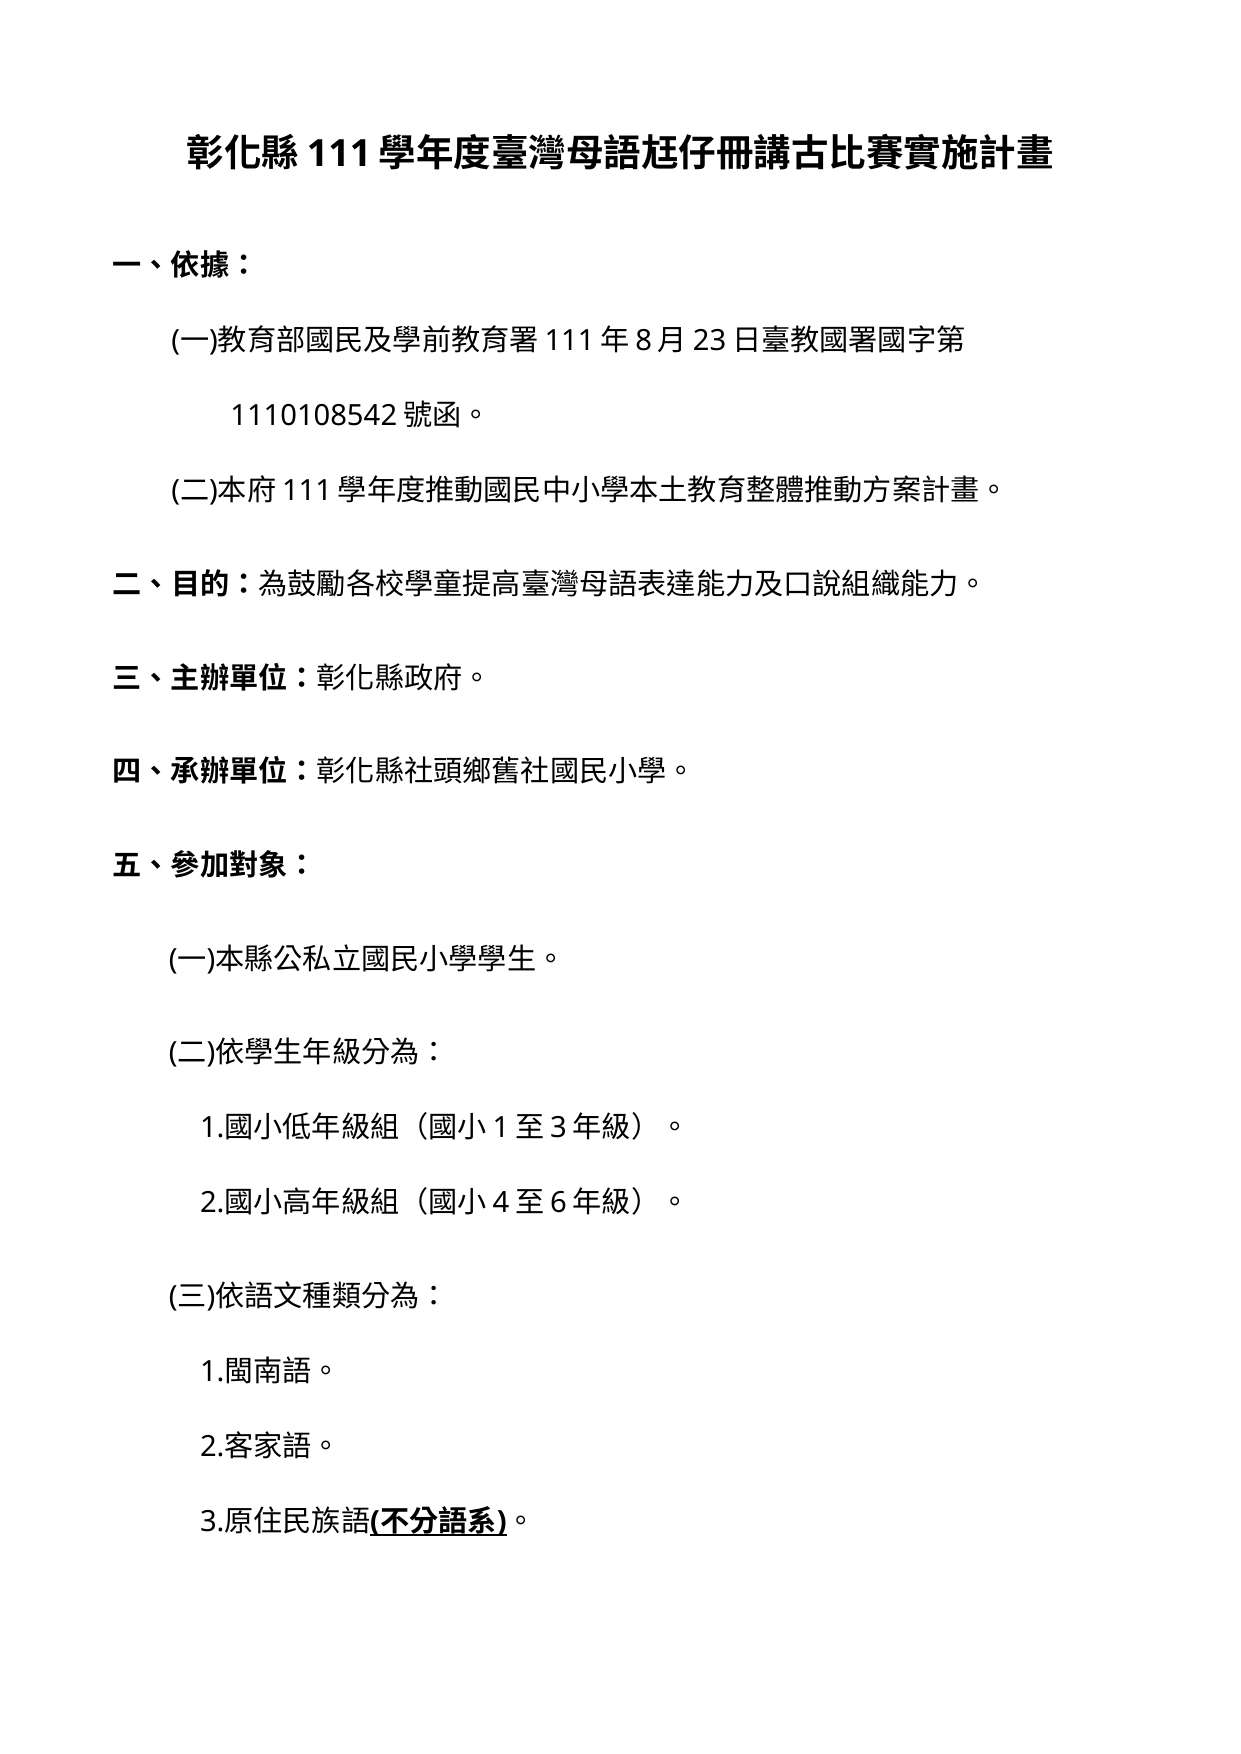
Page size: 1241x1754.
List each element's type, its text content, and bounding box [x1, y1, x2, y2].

text (三)依語文種類分為： [168, 1257, 1128, 1332]
text 三、主辦單位：彰化縣政府。 [112, 638, 1128, 713]
text (二)依學生年級分為： [168, 1013, 1128, 1088]
text (一)教育部國民及學前教育署111年8月23日臺教國署國字第1110108542號函。 [171, 300, 1128, 450]
text 1.閩南語。 [200, 1332, 1128, 1407]
text 彰化縣111學年度臺灣母語尪仔冊講古比賽實施計畫 [112, 113, 1128, 188]
text 2.客家語。 [200, 1407, 1128, 1482]
text 3.原住民族語(不分語系)。 [200, 1482, 1128, 1557]
text 2.國小高年級組（國小4至6年級）。 [200, 1163, 1128, 1238]
text (一)本縣公私立國民小學學生。 [168, 919, 1128, 994]
text 二、目的：為鼓勵各校學童提高臺灣母語表達能力及口說組織能力。 [112, 544, 1128, 619]
text 一、依據： [112, 225, 1128, 300]
text 五、參加對象： [112, 825, 1128, 900]
text 1.國小低年級組（國小1至3年級）。 [200, 1088, 1128, 1163]
text (二)本府111學年度推動國民中小學本土教育整體推動方案計畫。 [171, 450, 1128, 525]
text 四、承辦單位：彰化縣社頭鄉舊社國民小學。 [112, 732, 1128, 807]
